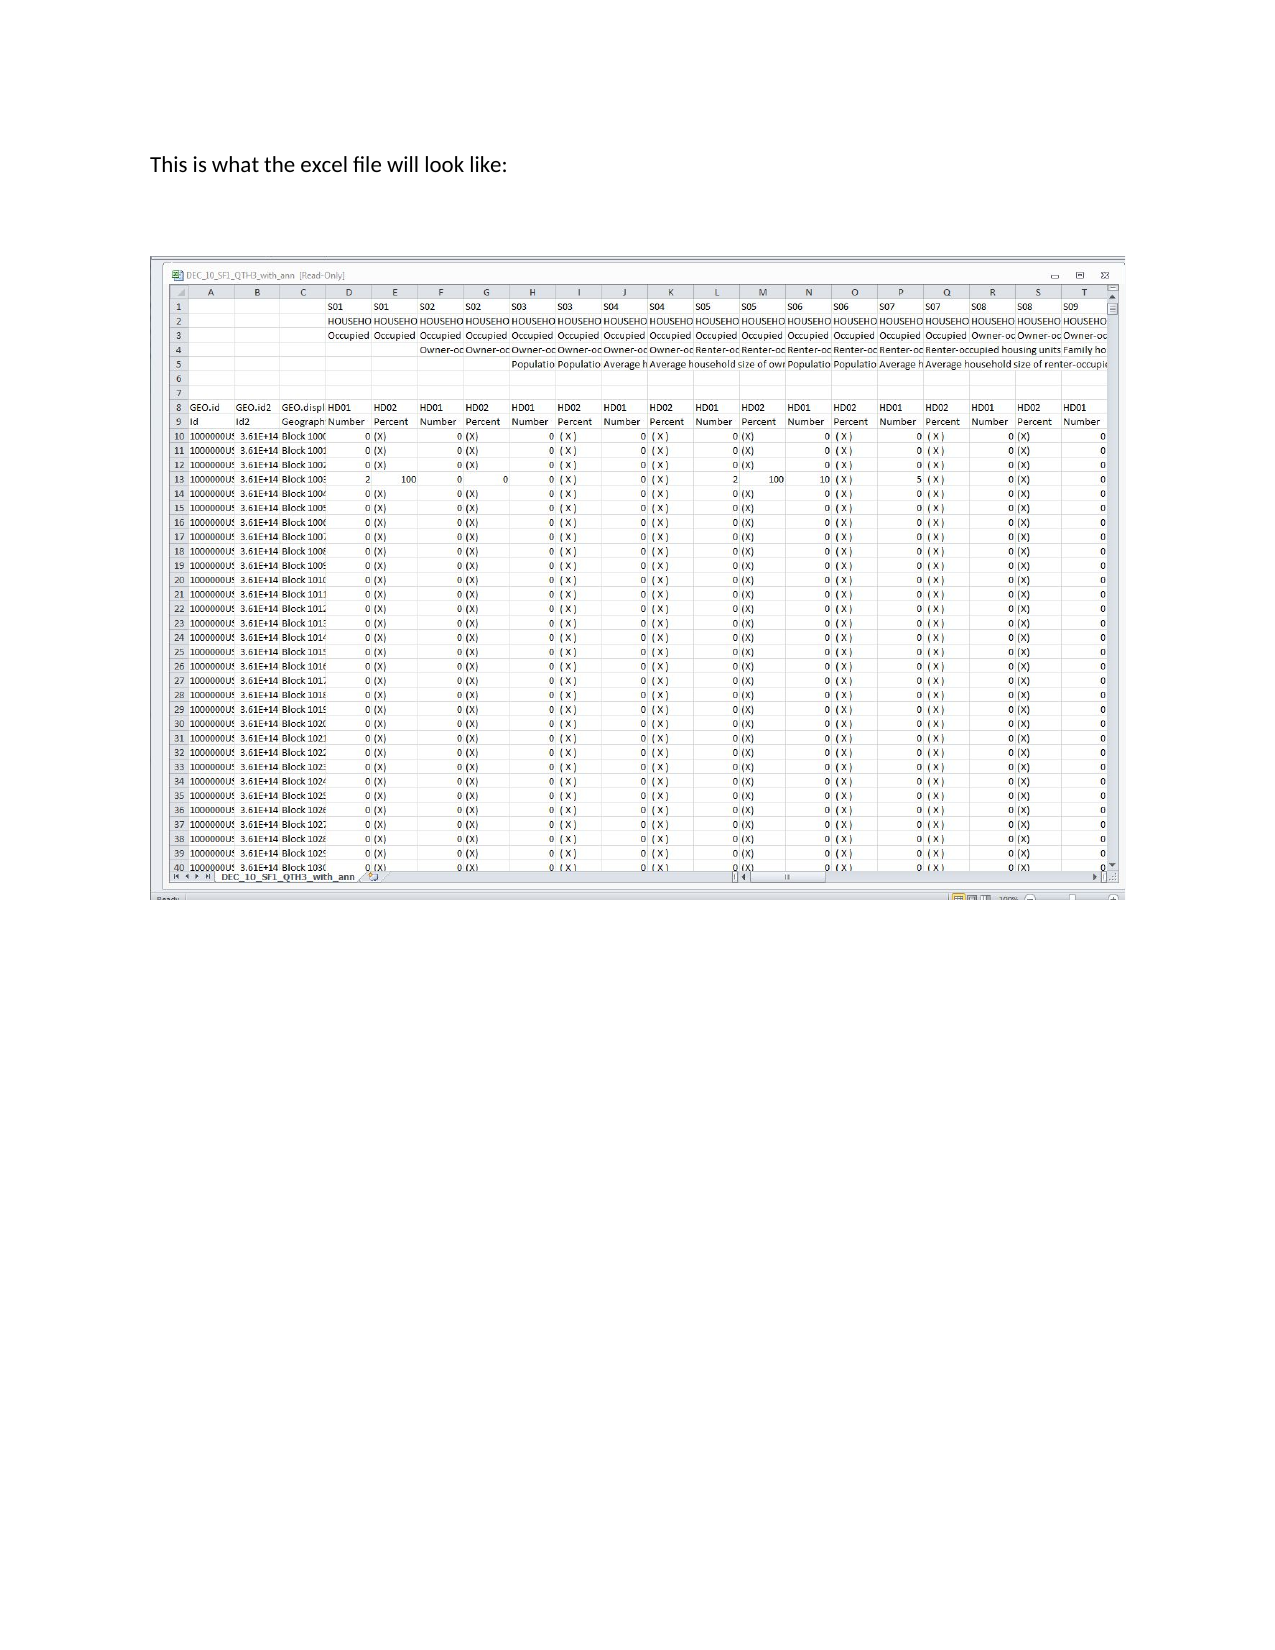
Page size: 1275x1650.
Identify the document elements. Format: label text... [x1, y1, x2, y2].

text This is what the excel file will look like: [150, 150, 1125, 178]
picture [150, 256, 1125, 900]
